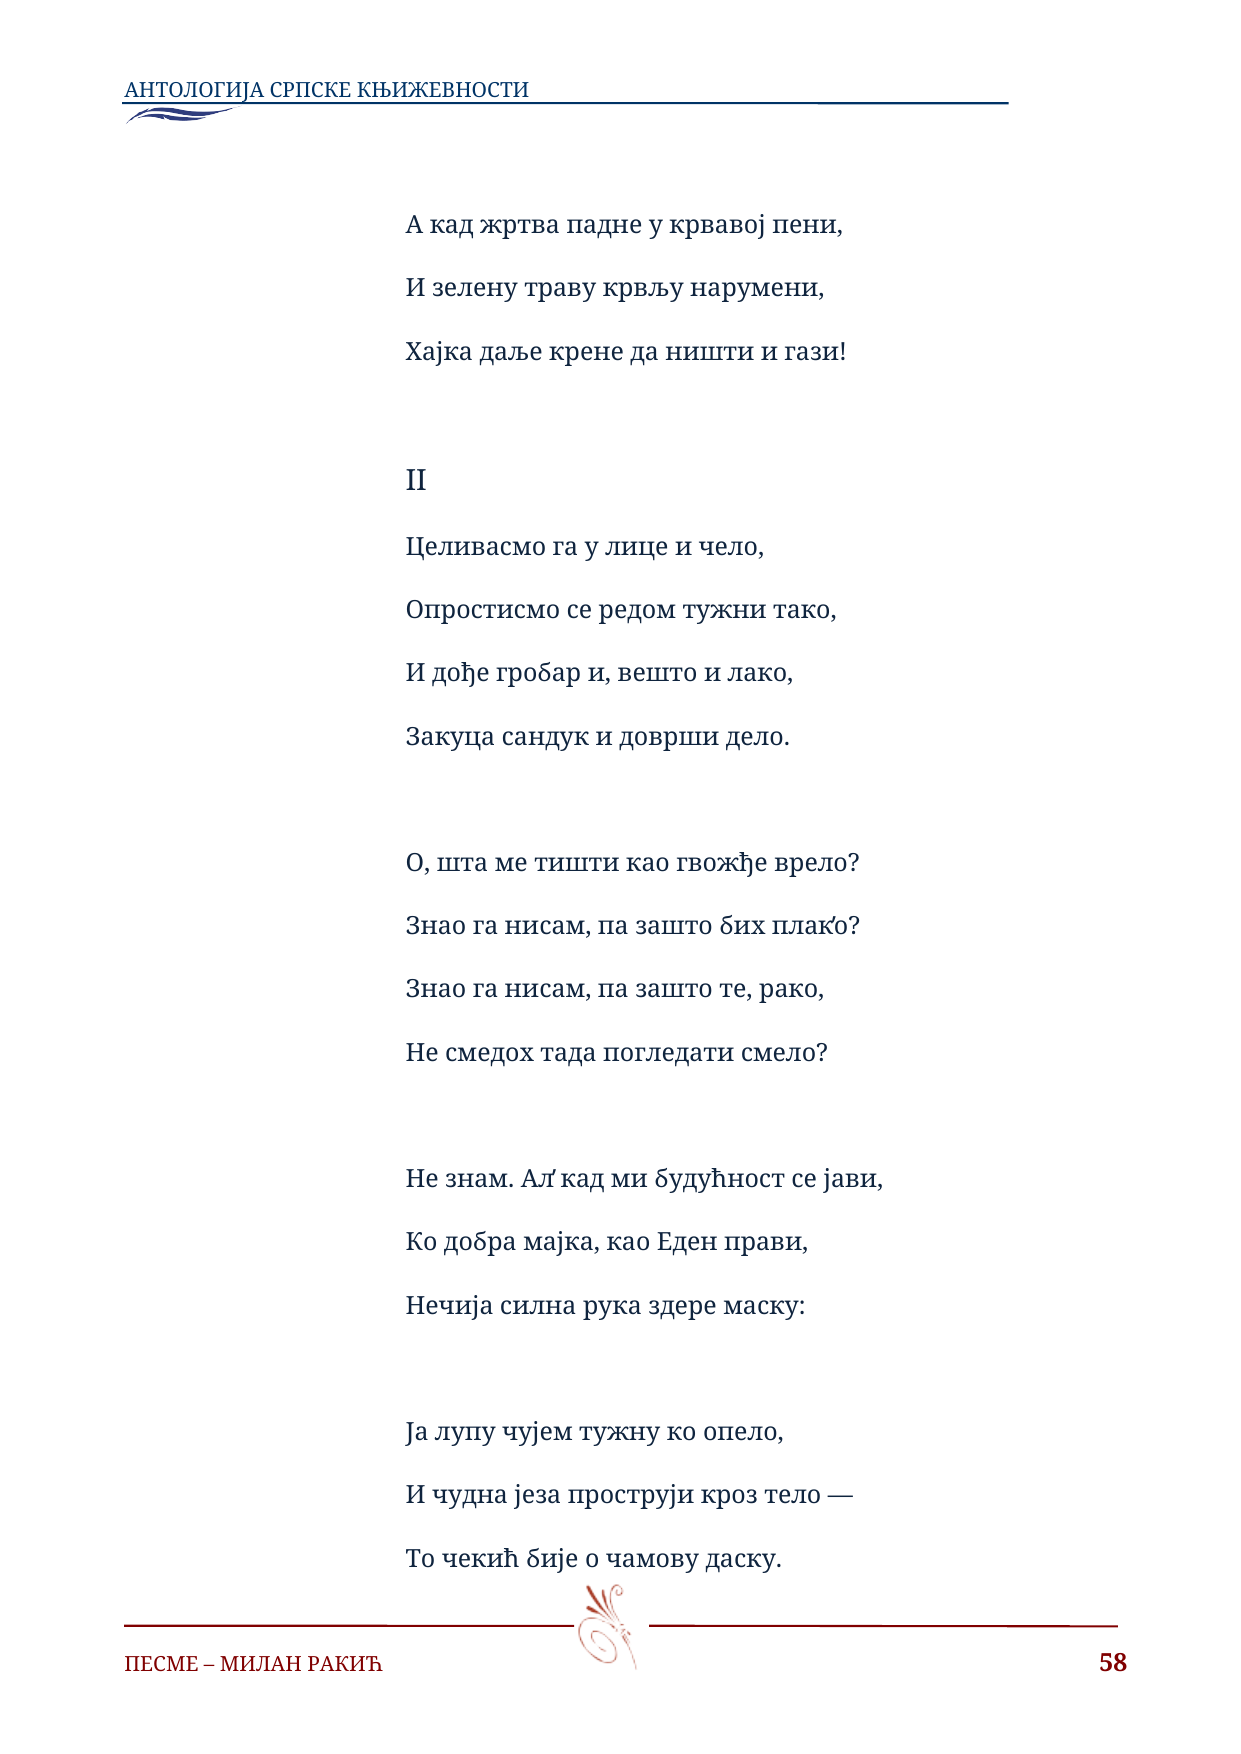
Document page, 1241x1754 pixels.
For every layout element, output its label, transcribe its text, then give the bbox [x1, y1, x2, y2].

text Не смедох тада погледати смело? [124, 1034, 1146, 1068]
text Ко добра мајка, као Еден прави, [124, 1224, 1146, 1258]
text О, шта ме тишти као гвожђе врело? [124, 845, 1146, 879]
text Знао га нисам, па зашто те, рако, [124, 971, 1146, 1005]
text А кад жртва падне у крвавој пени, [124, 207, 1146, 241]
text И зелену траву крвљу нарумени, [124, 270, 1146, 304]
text Целивасмо га у лице и чело, [124, 528, 1146, 563]
text Нечија силна рука здере маску: [124, 1287, 1146, 1321]
text Знао га нисам, па зашто бих плак̓о? [124, 908, 1146, 942]
text И дође гробар и, вешто и лако, [124, 655, 1146, 689]
text И чудна језа проструји кроз тело — [124, 1477, 1146, 1511]
text II [124, 460, 1146, 499]
text Хајка даље крене да ништи и гази! [124, 333, 1146, 367]
text Ја лупу чујем тужну ко опело, [124, 1414, 1146, 1448]
text То чекић бије о чамову даску. [124, 1540, 1146, 1574]
text Закуца сандук и доврши дело. [124, 718, 1146, 752]
text Опростисмо се редом тужни тако, [124, 592, 1146, 626]
text Не знам. Ал̓ кад ми будућност се јави, [124, 1161, 1146, 1195]
